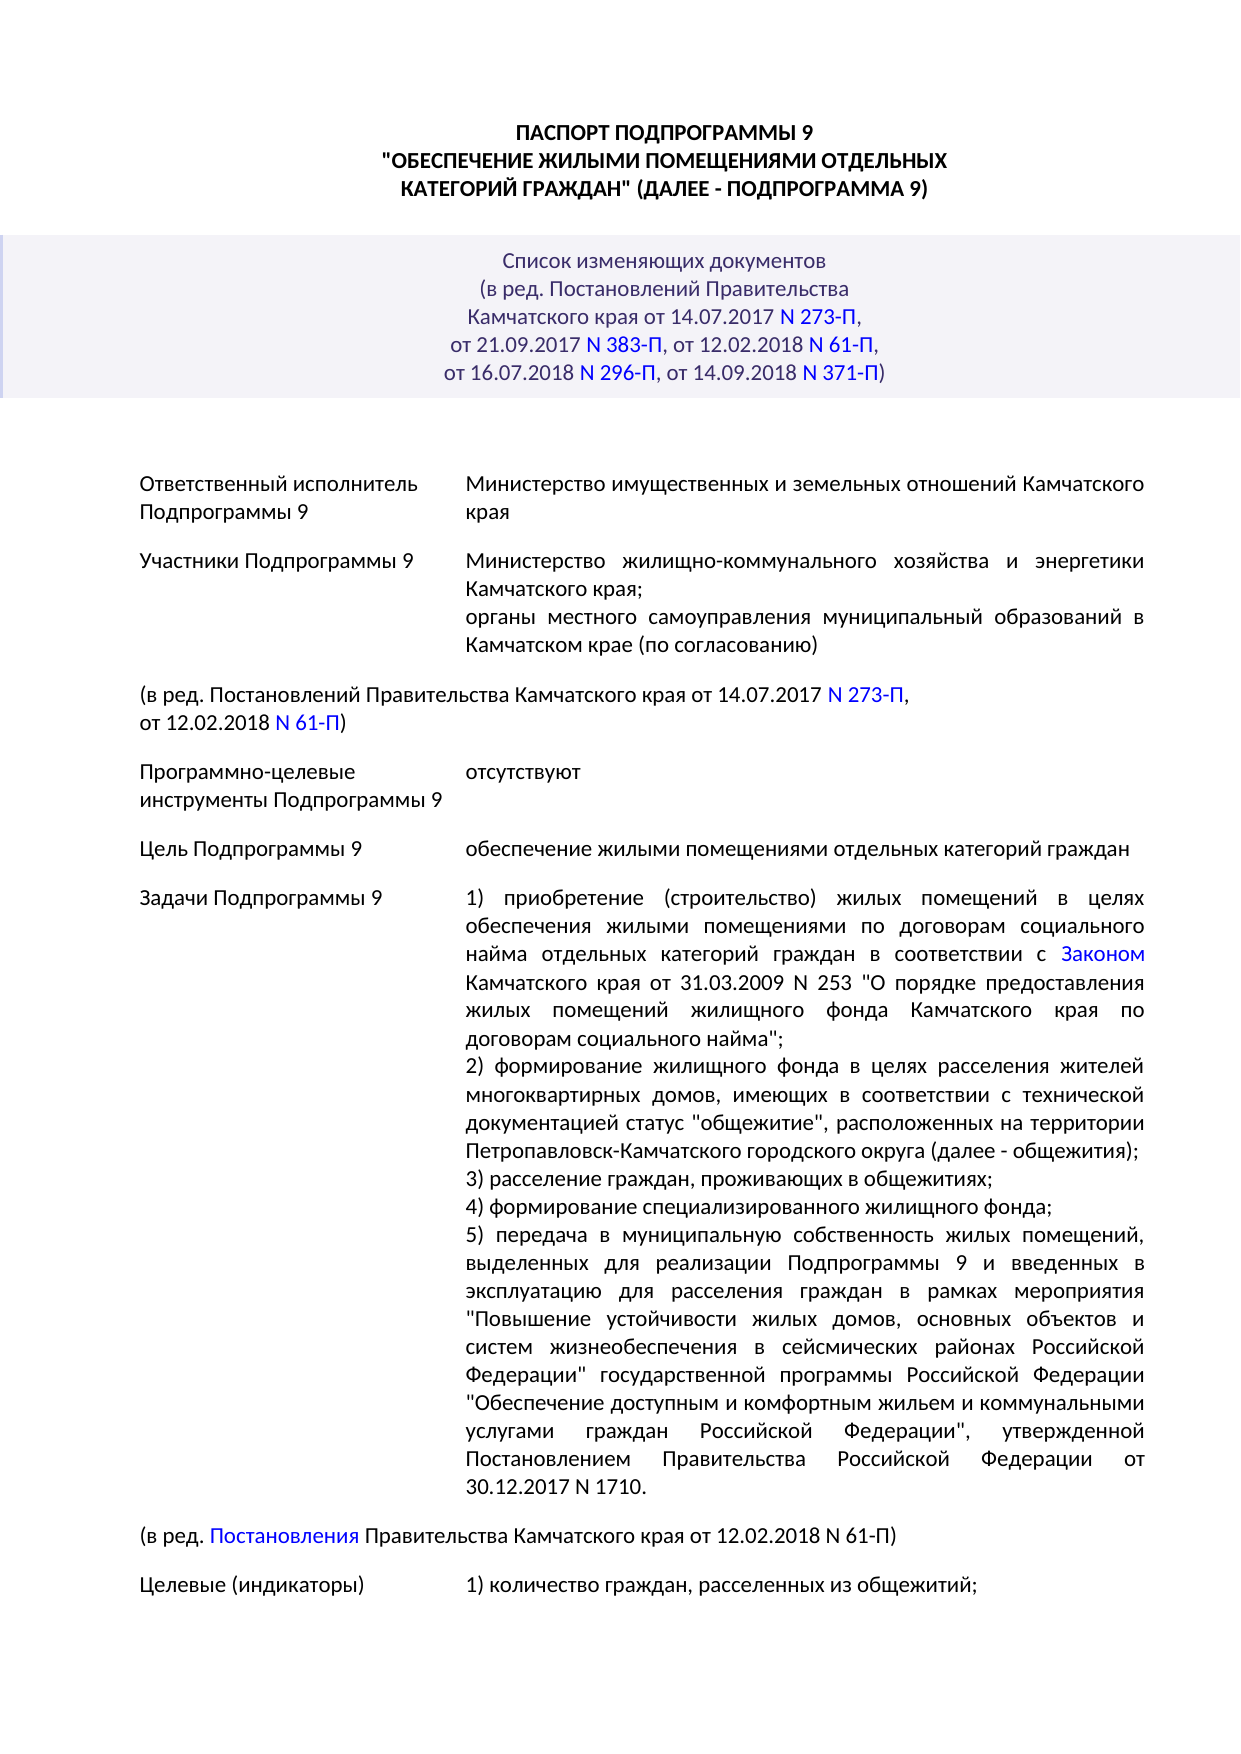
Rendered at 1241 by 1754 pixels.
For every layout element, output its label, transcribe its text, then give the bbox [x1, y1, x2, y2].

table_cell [133, 1560, 459, 1609]
title КАТЕГОРИЙ ГРАЖДАН" (ДАЛЕЕ - ПОДПРОГРАММА 9) [177, 174, 1152, 202]
table_cell обеспечение жилыми помещениями отдельных категорий граждан [459, 824, 1152, 873]
table_header Список изменяющих документов (в ред. Постановлений Правительства Камчатского края от 14.07.2017 N 273-П, от 21.09.2017 N 383-П, от 12.02.2018 N 61-П, от 16.07.2018 N 296-П, от 14.09.2018 N 371-П) [3, 235, 1237, 398]
table_cell отсутствуют [459, 746, 1152, 824]
table_header Министерство имущественных и земельных отношений Камчатского края [459, 459, 1152, 536]
table_cell (в ред. Постановлений Правительства Камчатского края от 14.07.2017 N 273-П, от 12.02.2018 N 61-П) [133, 669, 1152, 746]
table_cell 1) приобретение (строительство) жилых помещений в целях обеспечения жилыми помещениями по договорам социального найма отдельных категорий граждан в соответствии с Законом Камчатского края от 31.03.2009 N 253 "О порядке предоставления жилых помещений жилищного фонда Камчатского края по договорам социального найма"; 2) формирование жилищного фонда в целях расселения жителей многоквартирных домов, имеющих в соответствии с технической документацией статус "общежитие", расположенных на территории Петропавловск-Камчатского городского округа (далее - общежития); 3) расселение граждан, проживающих в общежитиях; 4) формирование специализированного жилищного фонда; 5) передача в муниципальную собственность жилых помещений, выделенных для реализации Подпрограммы 9 и введенных в эксплуатацию для расселения граждан в рамках мероприятия "Повышение устойчивости жилых домов, основных объектов и систем жизнеобеспечения в сейсмических районах Российской Федерации" государственной программы Российской Федерации "Обеспечение доступным и комфортным жильем и коммунальными услугами граждан Российской Федерации", утвержденной Постановлением Правительства Российской Федерации от 30.12.2017 N 1710. [459, 873, 1152, 1511]
table_cell (в ред. Постановления Правительства Камчатского края от 12.02.2018 N 61-П) [133, 1511, 1152, 1560]
table_cell Цель Подпрограммы 9 [133, 824, 459, 873]
table_header Ответственный исполнитель Подпрограммы 9 [133, 459, 459, 536]
title "ОБЕСПЕЧЕНИЕ ЖИЛЫМИ ПОМЕЩЕНИЯМИ ОТДЕЛЬНЫХ [177, 146, 1152, 174]
table_cell Участники Подпрограммы 9 [133, 536, 459, 669]
table_cell Задачи Подпрограммы 9 [133, 873, 459, 1511]
table_cell Программно-целевые инструменты Подпрограммы 9 [133, 746, 459, 824]
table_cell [459, 1560, 1152, 1609]
table_cell Министерство жилищно-коммунального хозяйства и энергетики Камчатского края; органы местного самоуправления муниципальный образований в Камчатском крае (по согласованию) [459, 536, 1152, 669]
title ПАСПОРТ ПОДПРОГРАММЫ 9 [177, 118, 1152, 146]
